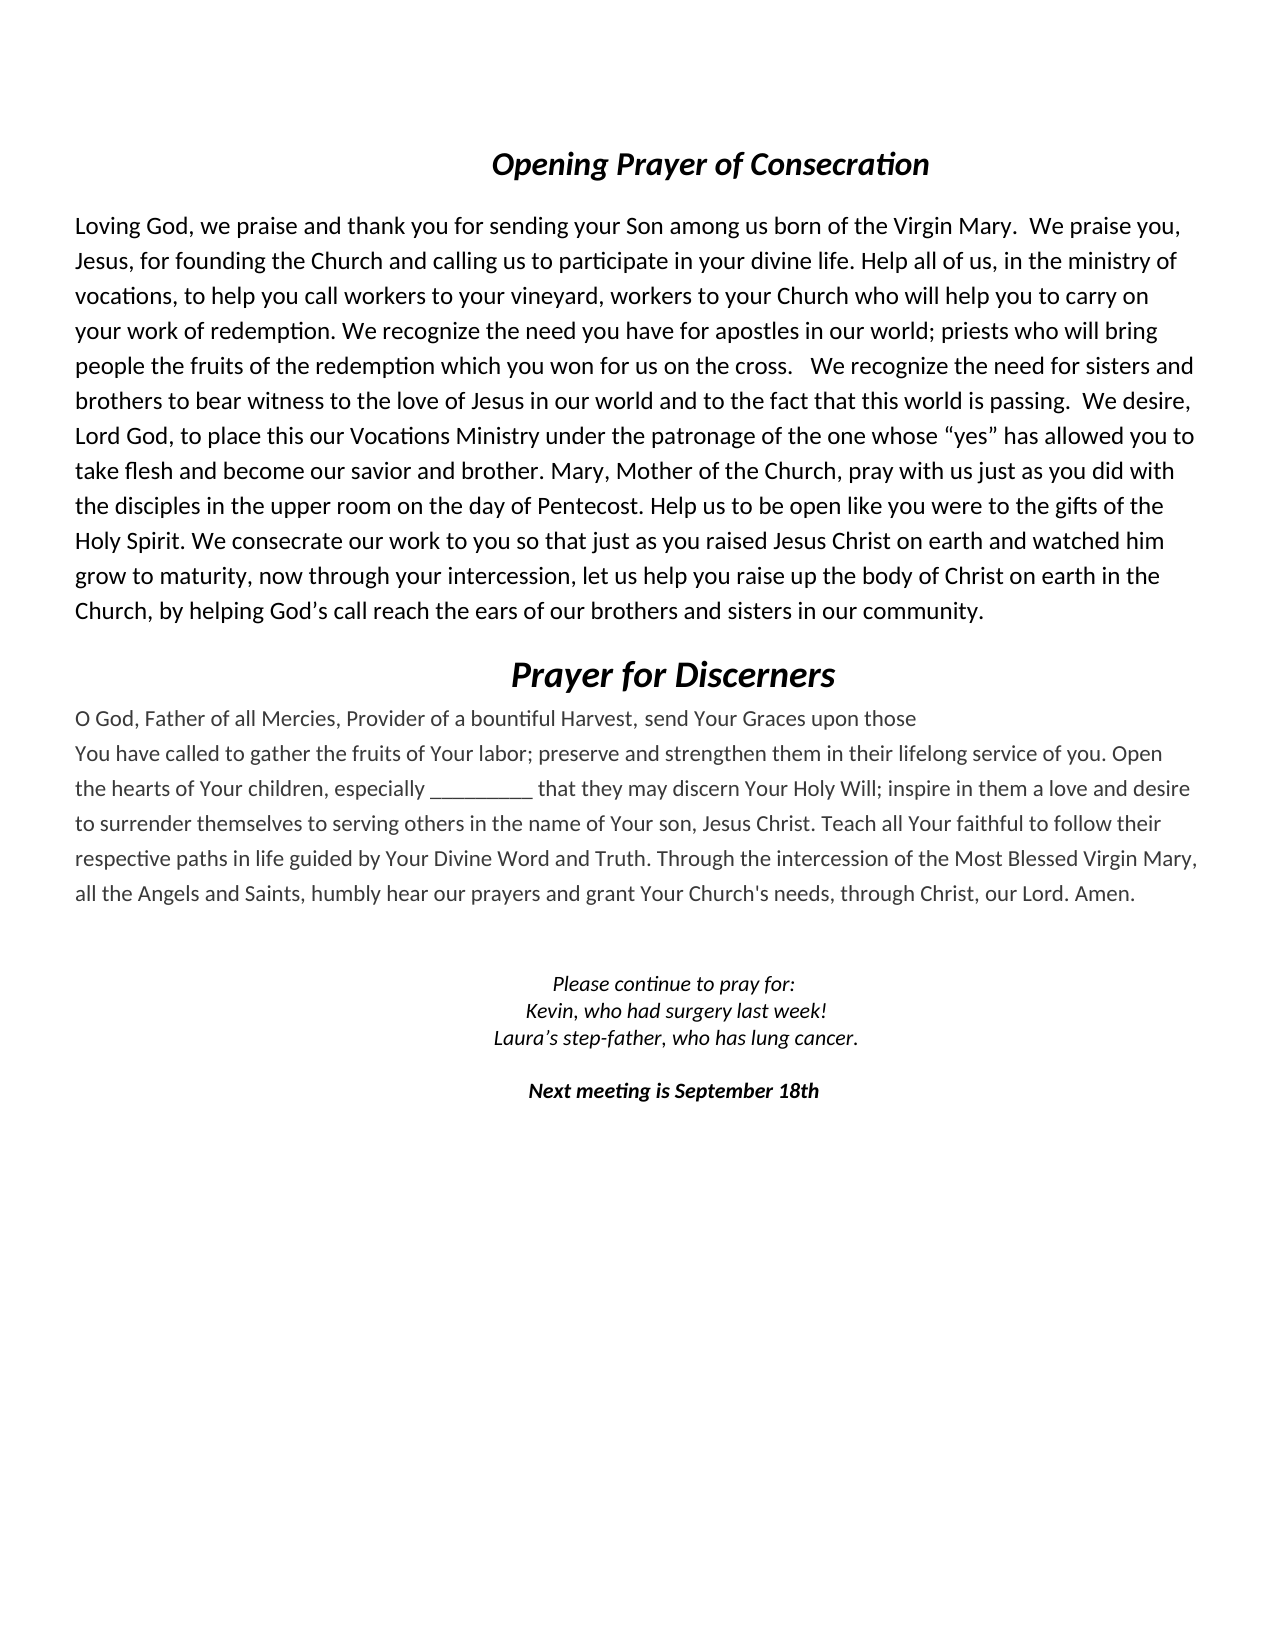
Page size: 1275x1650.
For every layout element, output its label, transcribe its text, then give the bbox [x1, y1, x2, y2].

list Laura’s step-father, who has lung cancer. [150, 1024, 1200, 1051]
list Next meeting is September 18th [150, 1077, 1200, 1104]
text Loving God, we praise and thank you for sending your Son among us born of the Virgin Mary. We praise you, Jesus, for founding the Church and calling us to participate in your divine life. Help all of us, in the ministry of vocations, to help you call workers to your vineyard, workers to your Church who will help you to carry on your work of redemption. We recognize the need you have for apostles in our world; priests who will bring people the fruits of the redemption which you won for us on the cross. We recognize the need for sisters and brothers to bear witness to the love of Jesus in our world and to the fact that this world is passing. We desire, Lord God, to place this our Vocations Ministry under the patronage of the one whose “yes” has allowed you to take flesh and become our savior and brother. Mary, Mother of the Church, pray with us just as you did with the disciples in the upper room on the day of Pentecost. Help us to be open like you were to the gifts of the Holy Spirit. We consecrate our work to you so that just as you raised Jesus Christ on earth and watched him grow to maturity, now through your intercession, let us help you raise up the body of Christ on earth in the Church, by helping God’s call reach the ears of our brothers and sisters in our community. [75, 210, 1200, 626]
list Prayer for Discerners [150, 651, 1200, 697]
list Kevin, who had surgery last week! [150, 997, 1200, 1024]
text Opening Prayer of Consecration [150, 143, 1200, 183]
text O God, Father of all Mercies, Provider of a bountiful Harvest, send Your Graces upon those You have called to gather the fruits of Your labor; preserve and strengthen them in their lifelong service of you. Open the hearts of Your children, especially _________ that they may discern Your Holy Will; inspire in them a love and desire to surrender themselves to serving others in the name of Your son, Jesus Christ. Teach all Your faithful to follow their respective paths in life guided by Your Divine Word and Truth. Through the intercession of the Most Blessed Virgin Mary, all the Angels and Saints, humbly hear our prayers and grant Your Church's needs, through Christ, our Lord. Amen. [75, 697, 1200, 907]
list Please continue to pray for: [150, 971, 1200, 997]
